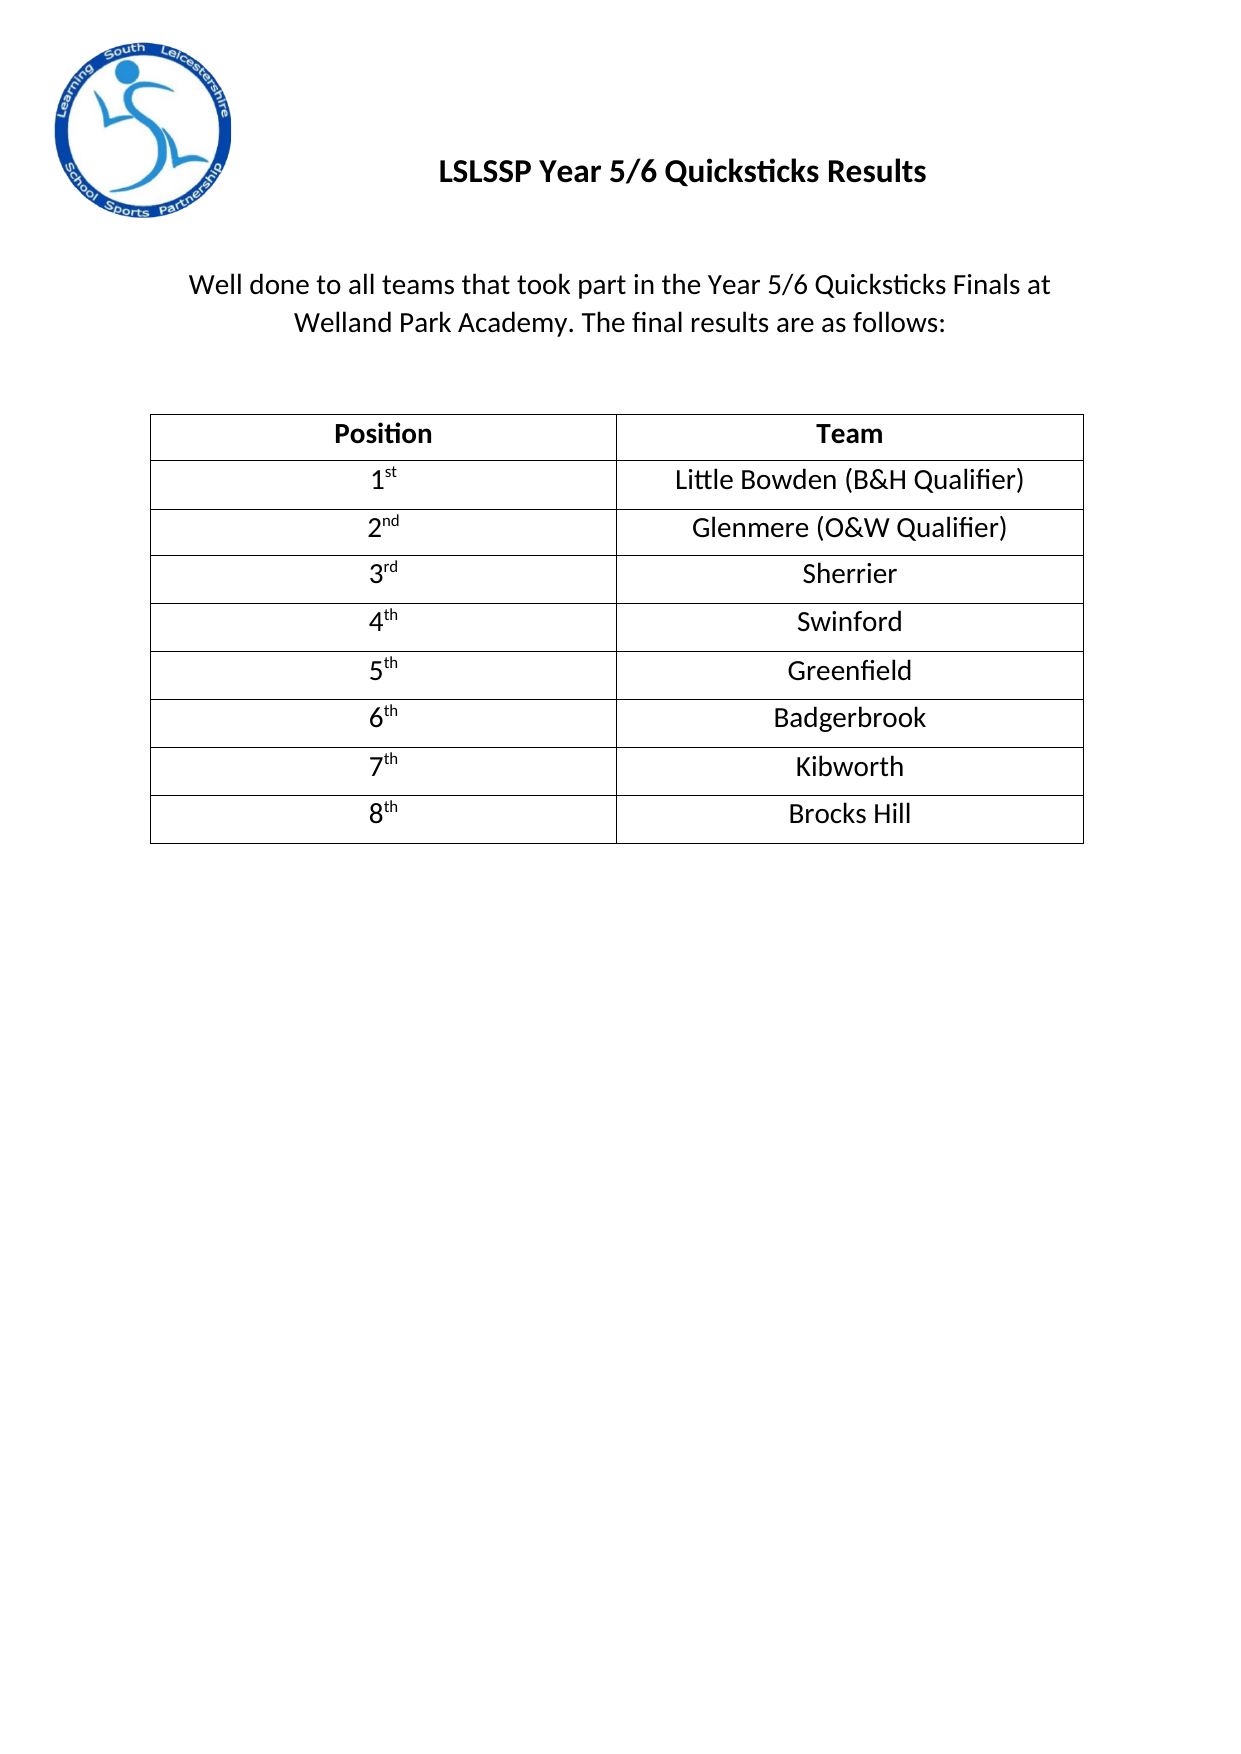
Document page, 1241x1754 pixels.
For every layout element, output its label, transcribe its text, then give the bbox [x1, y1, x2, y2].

table_cell 1st [151, 461, 616, 508]
table_cell Sherrier [617, 556, 1083, 602]
table_cell Little Bowden (B&H Qualifier) [617, 461, 1083, 508]
table_header Position [151, 415, 616, 460]
table_cell Swinford [617, 604, 1083, 651]
table_cell 4th [151, 604, 616, 651]
table_cell 2nd [151, 510, 616, 554]
picture [53, 42, 232, 218]
table_cell 5th [151, 652, 616, 698]
table_cell Kibworth [617, 748, 1083, 794]
table_cell 6th [151, 700, 616, 747]
table_cell Brocks Hill [617, 796, 1083, 843]
text LSLSSP Year 5/6 Quicksticks Results [150, 150, 1090, 191]
table_cell Greenfield [617, 652, 1083, 698]
text Well done to all teams that took part in the Year 5/6 Quicksticks Finals at Welland Park Academy. The final results are as follows: [150, 266, 1090, 340]
table_header Team [617, 415, 1083, 460]
table_cell Glenmere (O&W Qualifier) [617, 510, 1083, 554]
table_cell 3rd [151, 556, 616, 602]
table_cell Badgerbrook [617, 700, 1083, 747]
table_cell 7th [151, 748, 616, 794]
table_cell 8th [151, 796, 616, 843]
